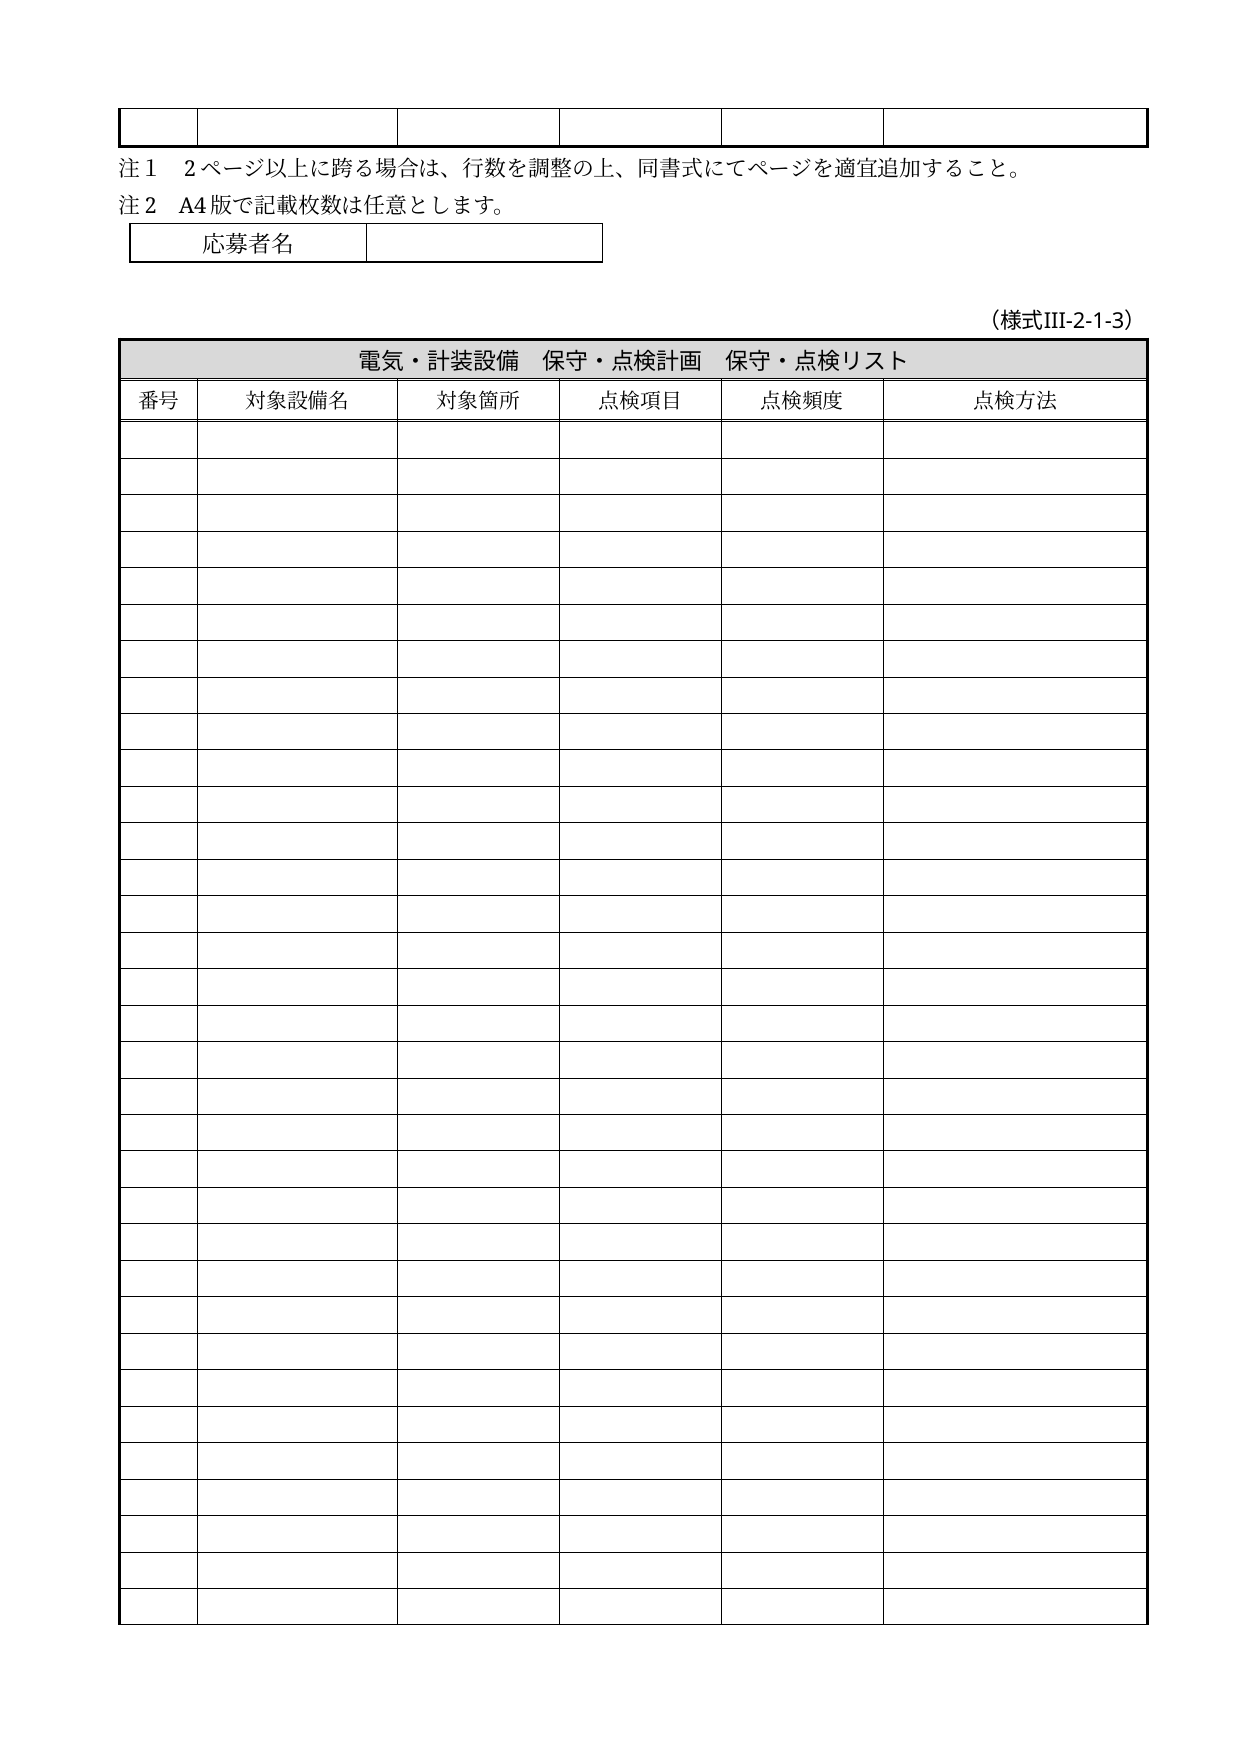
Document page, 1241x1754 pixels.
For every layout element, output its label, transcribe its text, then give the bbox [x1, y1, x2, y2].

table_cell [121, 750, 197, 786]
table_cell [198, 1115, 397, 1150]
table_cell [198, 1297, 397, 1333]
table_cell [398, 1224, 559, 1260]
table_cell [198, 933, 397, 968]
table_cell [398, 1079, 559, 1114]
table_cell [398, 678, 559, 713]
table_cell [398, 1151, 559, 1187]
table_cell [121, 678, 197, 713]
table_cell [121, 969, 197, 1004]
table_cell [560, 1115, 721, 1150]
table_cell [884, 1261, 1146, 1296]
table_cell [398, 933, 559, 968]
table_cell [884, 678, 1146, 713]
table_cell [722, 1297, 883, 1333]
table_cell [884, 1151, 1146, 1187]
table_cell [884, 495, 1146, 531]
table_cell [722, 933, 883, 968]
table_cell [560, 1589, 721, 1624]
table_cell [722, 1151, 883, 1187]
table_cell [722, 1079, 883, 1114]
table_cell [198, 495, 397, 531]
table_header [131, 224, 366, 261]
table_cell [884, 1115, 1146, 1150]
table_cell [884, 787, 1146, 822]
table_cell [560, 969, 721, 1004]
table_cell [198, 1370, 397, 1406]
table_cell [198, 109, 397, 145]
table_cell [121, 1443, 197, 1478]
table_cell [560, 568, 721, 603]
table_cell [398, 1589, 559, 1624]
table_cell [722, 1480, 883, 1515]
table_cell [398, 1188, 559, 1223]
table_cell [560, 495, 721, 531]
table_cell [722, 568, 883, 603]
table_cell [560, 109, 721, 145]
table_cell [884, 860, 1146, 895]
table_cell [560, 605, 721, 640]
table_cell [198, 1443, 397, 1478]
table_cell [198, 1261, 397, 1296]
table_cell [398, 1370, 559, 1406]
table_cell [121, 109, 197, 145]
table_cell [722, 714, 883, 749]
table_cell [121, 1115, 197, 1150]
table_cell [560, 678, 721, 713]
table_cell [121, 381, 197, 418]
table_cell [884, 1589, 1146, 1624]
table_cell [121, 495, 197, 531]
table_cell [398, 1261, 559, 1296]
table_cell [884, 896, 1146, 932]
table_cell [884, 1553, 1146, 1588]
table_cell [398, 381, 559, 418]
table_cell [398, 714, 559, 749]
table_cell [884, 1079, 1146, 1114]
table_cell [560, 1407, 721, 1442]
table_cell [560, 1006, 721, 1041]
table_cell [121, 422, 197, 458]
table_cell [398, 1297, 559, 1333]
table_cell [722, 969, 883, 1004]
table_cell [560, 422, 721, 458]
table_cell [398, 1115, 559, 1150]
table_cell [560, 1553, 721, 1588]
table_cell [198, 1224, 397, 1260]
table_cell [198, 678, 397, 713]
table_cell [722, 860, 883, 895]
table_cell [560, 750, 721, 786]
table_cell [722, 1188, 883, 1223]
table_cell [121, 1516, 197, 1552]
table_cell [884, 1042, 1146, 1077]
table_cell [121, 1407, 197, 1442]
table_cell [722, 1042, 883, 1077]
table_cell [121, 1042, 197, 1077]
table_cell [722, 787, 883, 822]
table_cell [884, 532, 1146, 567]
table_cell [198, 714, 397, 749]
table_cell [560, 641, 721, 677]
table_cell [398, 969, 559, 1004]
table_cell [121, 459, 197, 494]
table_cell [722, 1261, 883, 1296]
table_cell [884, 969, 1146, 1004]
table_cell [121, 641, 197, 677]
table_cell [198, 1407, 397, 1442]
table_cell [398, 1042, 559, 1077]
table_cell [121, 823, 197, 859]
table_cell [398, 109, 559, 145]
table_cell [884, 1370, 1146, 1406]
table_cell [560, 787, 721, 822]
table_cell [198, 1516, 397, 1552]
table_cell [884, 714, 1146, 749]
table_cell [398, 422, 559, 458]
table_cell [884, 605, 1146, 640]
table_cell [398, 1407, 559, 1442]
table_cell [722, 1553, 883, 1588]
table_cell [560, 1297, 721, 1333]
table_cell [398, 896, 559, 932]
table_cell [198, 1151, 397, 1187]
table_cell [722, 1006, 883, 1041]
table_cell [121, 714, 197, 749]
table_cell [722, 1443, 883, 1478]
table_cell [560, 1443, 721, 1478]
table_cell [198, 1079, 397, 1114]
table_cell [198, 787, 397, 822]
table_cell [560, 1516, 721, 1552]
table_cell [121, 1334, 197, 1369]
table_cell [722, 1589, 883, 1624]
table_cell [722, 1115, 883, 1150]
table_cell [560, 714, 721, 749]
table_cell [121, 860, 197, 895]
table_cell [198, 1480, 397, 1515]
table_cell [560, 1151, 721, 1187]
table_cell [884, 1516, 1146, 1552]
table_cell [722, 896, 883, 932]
text 注2 A4版で記載枚数は任意とします。 [118, 185, 1146, 223]
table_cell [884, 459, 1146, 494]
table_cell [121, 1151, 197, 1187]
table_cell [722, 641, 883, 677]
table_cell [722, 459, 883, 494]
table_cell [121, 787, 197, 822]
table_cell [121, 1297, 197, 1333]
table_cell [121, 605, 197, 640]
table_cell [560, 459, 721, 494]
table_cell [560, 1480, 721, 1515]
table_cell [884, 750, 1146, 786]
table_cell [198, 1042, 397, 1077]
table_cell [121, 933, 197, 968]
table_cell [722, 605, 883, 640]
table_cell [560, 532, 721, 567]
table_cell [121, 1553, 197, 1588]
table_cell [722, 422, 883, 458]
text 注１ 2ページ以上に跨る場合は、行数を調整の上、同書式にてページを適宜追加すること。 [118, 148, 1146, 185]
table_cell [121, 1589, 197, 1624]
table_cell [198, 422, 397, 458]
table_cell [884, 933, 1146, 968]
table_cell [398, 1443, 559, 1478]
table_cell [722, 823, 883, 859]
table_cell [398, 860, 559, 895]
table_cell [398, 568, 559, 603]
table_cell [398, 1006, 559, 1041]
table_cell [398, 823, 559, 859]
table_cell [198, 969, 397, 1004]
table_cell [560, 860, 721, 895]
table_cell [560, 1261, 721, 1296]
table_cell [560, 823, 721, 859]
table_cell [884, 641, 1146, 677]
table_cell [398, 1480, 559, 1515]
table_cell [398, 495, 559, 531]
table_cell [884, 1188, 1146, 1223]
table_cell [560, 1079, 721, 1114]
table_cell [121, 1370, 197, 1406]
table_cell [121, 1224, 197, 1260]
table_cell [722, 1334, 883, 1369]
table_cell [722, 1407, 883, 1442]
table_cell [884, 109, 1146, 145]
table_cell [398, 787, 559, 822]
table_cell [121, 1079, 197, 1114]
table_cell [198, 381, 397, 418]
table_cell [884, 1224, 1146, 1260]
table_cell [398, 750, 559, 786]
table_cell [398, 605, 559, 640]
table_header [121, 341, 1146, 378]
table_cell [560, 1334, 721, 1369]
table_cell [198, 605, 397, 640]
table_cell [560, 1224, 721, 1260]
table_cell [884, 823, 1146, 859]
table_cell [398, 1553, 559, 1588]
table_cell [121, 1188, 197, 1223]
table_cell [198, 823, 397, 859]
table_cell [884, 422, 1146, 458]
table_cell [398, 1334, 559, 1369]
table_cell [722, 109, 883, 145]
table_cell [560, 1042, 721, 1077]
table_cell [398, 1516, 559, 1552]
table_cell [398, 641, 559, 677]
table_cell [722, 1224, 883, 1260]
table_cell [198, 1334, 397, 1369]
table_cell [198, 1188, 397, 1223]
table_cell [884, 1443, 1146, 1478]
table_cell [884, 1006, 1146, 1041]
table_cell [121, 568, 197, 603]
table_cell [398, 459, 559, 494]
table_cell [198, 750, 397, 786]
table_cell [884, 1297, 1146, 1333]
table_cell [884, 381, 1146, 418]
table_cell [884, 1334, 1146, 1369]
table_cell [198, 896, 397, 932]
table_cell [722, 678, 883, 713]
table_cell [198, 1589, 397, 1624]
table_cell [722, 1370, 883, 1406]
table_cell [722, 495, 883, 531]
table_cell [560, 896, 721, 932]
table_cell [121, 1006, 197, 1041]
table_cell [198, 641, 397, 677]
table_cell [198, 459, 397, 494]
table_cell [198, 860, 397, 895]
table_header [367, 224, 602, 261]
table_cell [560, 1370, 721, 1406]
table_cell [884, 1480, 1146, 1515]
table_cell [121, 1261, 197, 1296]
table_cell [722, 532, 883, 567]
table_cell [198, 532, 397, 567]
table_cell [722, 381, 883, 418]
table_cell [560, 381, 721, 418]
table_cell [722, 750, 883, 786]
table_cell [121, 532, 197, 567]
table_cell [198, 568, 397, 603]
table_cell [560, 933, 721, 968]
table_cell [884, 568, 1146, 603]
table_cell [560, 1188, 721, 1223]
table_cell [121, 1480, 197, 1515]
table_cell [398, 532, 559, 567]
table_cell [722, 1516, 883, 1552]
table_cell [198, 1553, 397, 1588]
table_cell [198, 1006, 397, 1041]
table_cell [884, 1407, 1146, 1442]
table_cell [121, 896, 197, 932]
